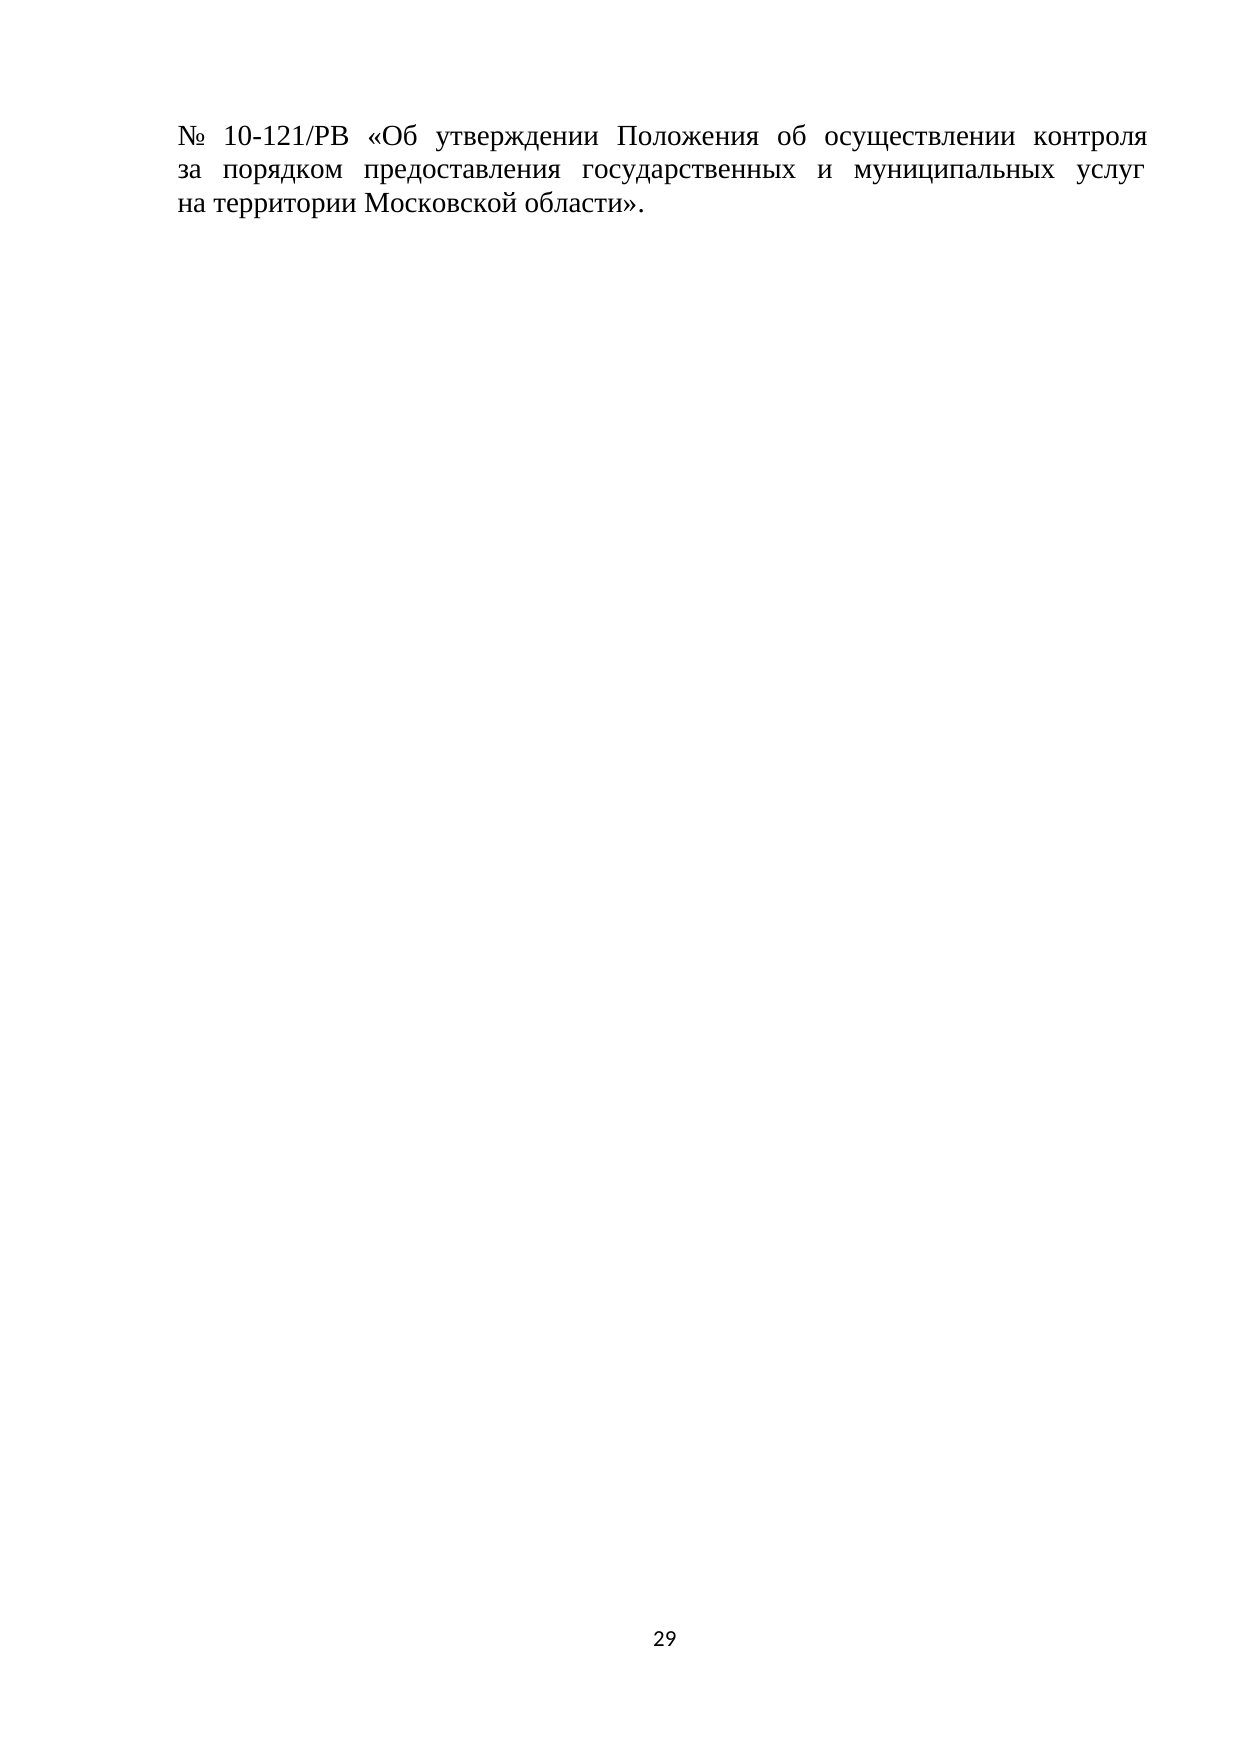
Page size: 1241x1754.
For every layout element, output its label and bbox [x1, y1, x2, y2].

list [177, 118, 1167, 219]
